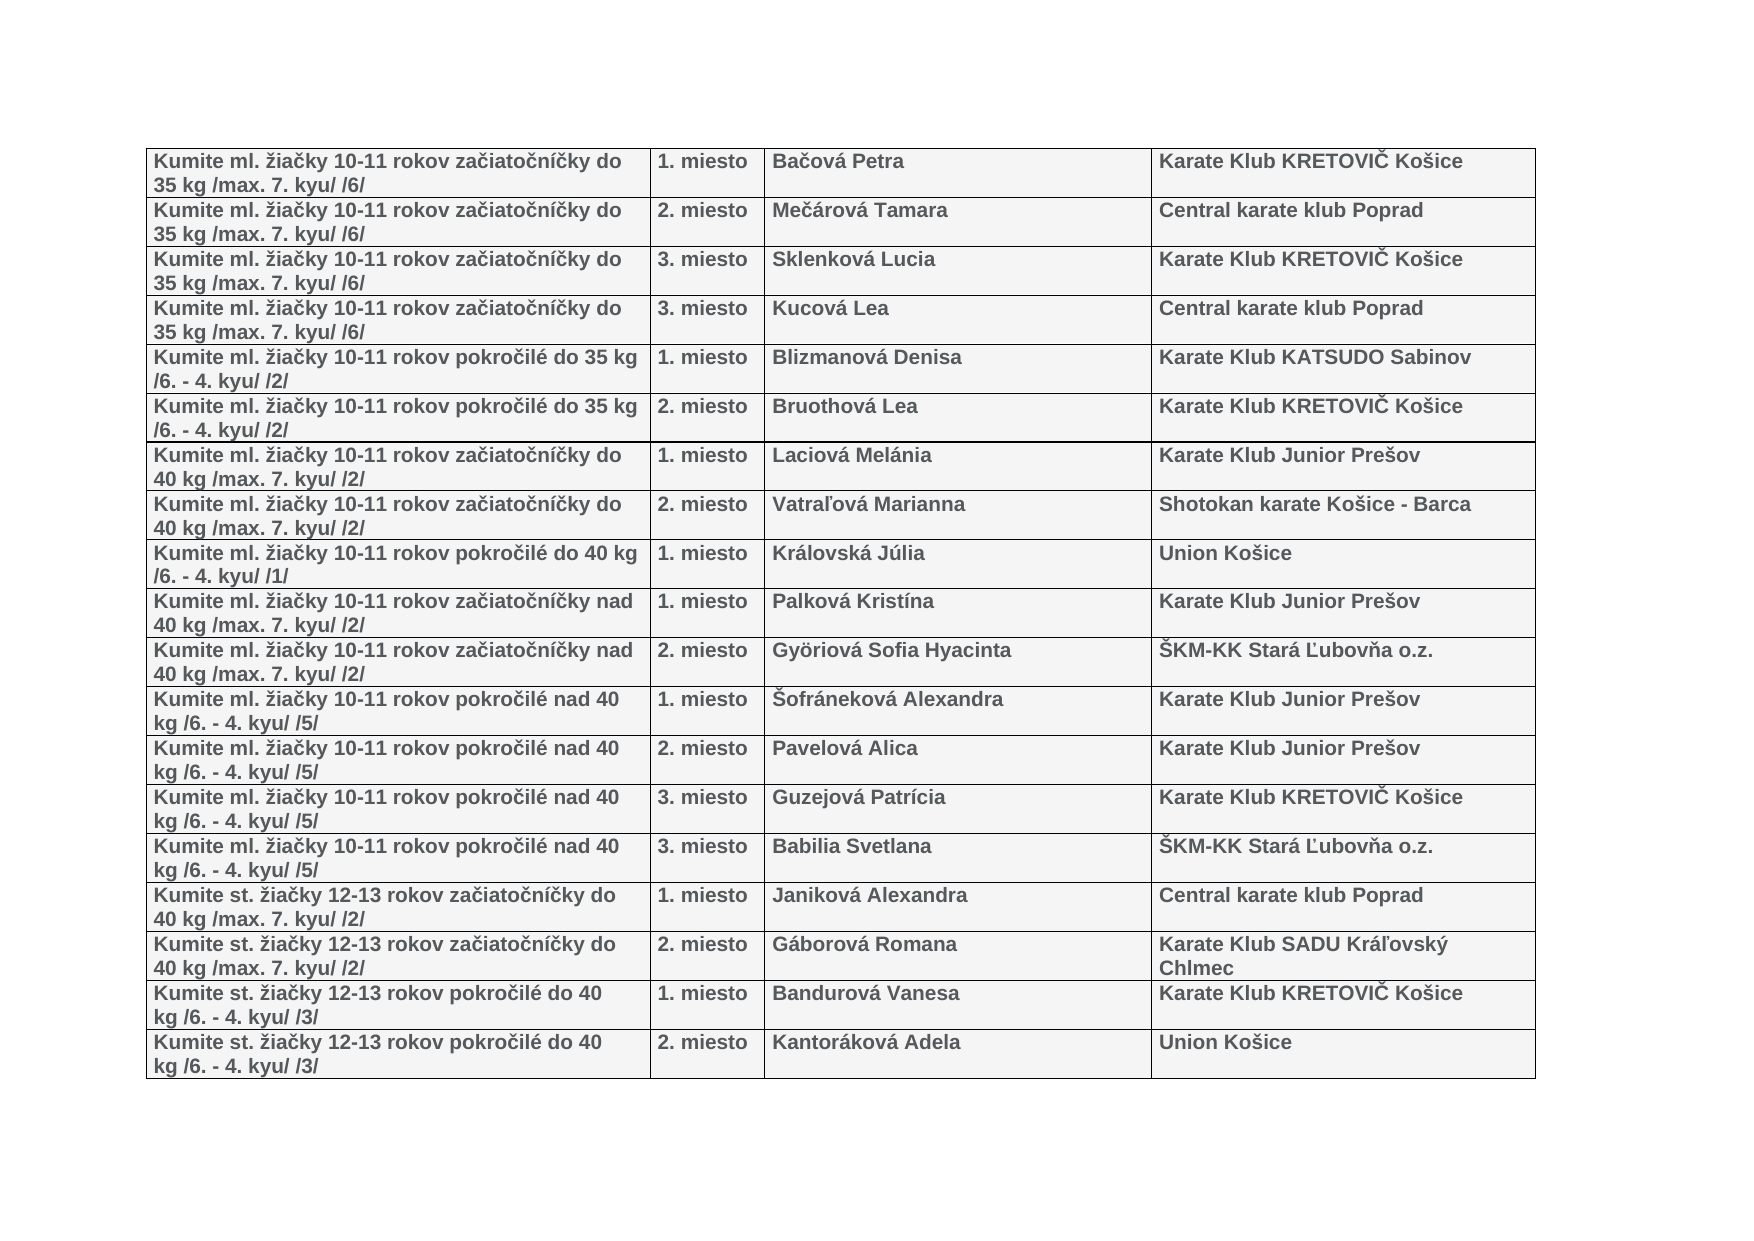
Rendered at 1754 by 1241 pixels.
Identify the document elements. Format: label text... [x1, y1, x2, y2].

table_cell Central karate klub Poprad [1152, 296, 1535, 343]
table_cell Kumite ml. žiačky 10-11 rokov začiatočníčky do 40 kg /max. 7. kyu/ /2/ [147, 491, 650, 539]
table_cell Karate Klub SADU Kráľovský Chlmec [1152, 932, 1535, 980]
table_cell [147, 1030, 650, 1078]
table_cell Kumite ml. žiačky 10-11 rokov začiatočníčky nad 40 kg /max. 7. kyu/ /2/ [147, 638, 650, 686]
table_cell Laciová Melánia [765, 443, 1151, 490]
table_cell 1. miesto [651, 540, 764, 588]
table_cell Karate Klub Junior Prešov [1152, 736, 1535, 784]
table_cell 1. miesto [651, 443, 764, 490]
table_cell Karate Klub KRETOVIČ Košice [1152, 981, 1535, 1029]
table_cell Kumite ml. žiačky 10-11 rokov pokročilé nad 40 kg /6. - 4. kyu/ /5/ [147, 834, 650, 882]
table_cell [147, 981, 650, 1029]
table_cell Shotokan karate Košice - Barca [1152, 491, 1535, 539]
table_cell 1. miesto [651, 981, 764, 1029]
table_cell 2. miesto [651, 198, 764, 246]
table_cell Kumite ml. žiačky 10-11 rokov začiatočníčky do 40 kg /max. 7. kyu/ /2/ [147, 443, 650, 490]
table_cell Šofráneková Alexandra [765, 687, 1151, 735]
table_cell 2. miesto [651, 491, 764, 539]
table_cell 1. miesto [651, 883, 764, 931]
table_cell 2. miesto [651, 736, 764, 784]
table_cell Karate Klub KRETOVIČ Košice [1152, 247, 1535, 294]
table_cell Kumite ml. žiačky 10-11 rokov pokročilé do 35 kg /6. - 4. kyu/ /2/ [147, 394, 650, 441]
table_cell Kumite ml. žiačky 10-11 rokov pokročilé do 40 kg /6. - 4. kyu/ /1/ [147, 540, 650, 588]
table_cell Vatraľová Marianna [765, 491, 1151, 539]
table_cell Janiková Alexandra [765, 883, 1151, 931]
table_cell Kumite ml. žiačky 10-11 rokov začiatočníčky do 35 kg /max. 7. kyu/ /6/ [147, 247, 650, 294]
table_cell 3. miesto [651, 296, 764, 343]
table_cell Kumite ml. žiačky 10-11 rokov začiatočníčky nad 40 kg /max. 7. kyu/ /2/ [147, 589, 650, 637]
table_cell Györiová Sofia Hyacinta [765, 638, 1151, 686]
table_cell 2. miesto [651, 1030, 764, 1078]
table_cell ŠKM-KK Stará Ľubovňa o.z. [1152, 834, 1535, 882]
table_cell Královská Júlia [765, 540, 1151, 588]
table_cell 2. miesto [651, 394, 764, 441]
table_cell Karate Klub KRETOVIČ Košice [1152, 149, 1535, 197]
table_cell Karate Klub Junior Prešov [1152, 589, 1535, 637]
table_cell Kumite st. žiačky 12-13 rokov začiatočníčky do 40 kg /max. 7. kyu/ /2/ [147, 932, 650, 980]
table_cell Guzejová Patrícia [765, 785, 1151, 833]
table_cell Bačová Petra [765, 149, 1151, 197]
table_cell Gáborová Romana [765, 932, 1151, 980]
table_cell Central karate klub Poprad [1152, 198, 1535, 246]
table_cell Kumite st. žiačky 12-13 rokov začiatočníčky do 40 kg /max. 7. kyu/ /2/ [147, 883, 650, 931]
table_cell Kumite ml. žiačky 10-11 rokov pokročilé nad 40 kg /6. - 4. kyu/ /5/ [147, 687, 650, 735]
table_cell Karate Klub KRETOVIČ Košice [1152, 394, 1535, 441]
table_cell 1. miesto [651, 345, 764, 392]
table_cell Kucová Lea [765, 296, 1151, 343]
table_cell Babilia Svetlana [765, 834, 1151, 882]
table_cell Karate Klub Junior Prešov [1152, 687, 1535, 735]
table_cell Kumite ml. žiačky 10-11 rokov začiatočníčky do 35 kg /max. 7. kyu/ /6/ [147, 296, 650, 343]
table_cell 3. miesto [651, 834, 764, 882]
table_cell Kumite ml. žiačky 10-11 rokov pokročilé nad 40 kg /6. - 4. kyu/ /5/ [147, 785, 650, 833]
table_cell 2. miesto [651, 638, 764, 686]
table_cell ŠKM-KK Stará Ľubovňa o.z. [1152, 638, 1535, 686]
table_cell 2. miesto [651, 932, 764, 980]
table_cell Bruothová Lea [765, 394, 1151, 441]
table_cell Karate Klub Junior Prešov [1152, 443, 1535, 490]
table_cell Blizmanová Denisa [765, 345, 1151, 392]
table_cell Palková Kristína [765, 589, 1151, 637]
table_cell 1. miesto [651, 687, 764, 735]
table_cell Central karate klub Poprad [1152, 883, 1535, 931]
table_cell Kantoráková Adela [765, 1030, 1151, 1078]
table_cell 1. miesto [651, 149, 764, 197]
table_cell Kumite ml. žiačky 10-11 rokov pokročilé nad 40 kg /6. - 4. kyu/ /5/ [147, 736, 650, 784]
table_cell Pavelová Alica [765, 736, 1151, 784]
table_cell Mečárová Tamara [765, 198, 1151, 246]
table_cell Kumite ml. žiačky 10-11 rokov začiatočníčky do 35 kg /max. 7. kyu/ /6/ [147, 198, 650, 246]
table_cell 3. miesto [651, 785, 764, 833]
table_cell Union Košice [1152, 540, 1535, 588]
table_cell Union Košice [1152, 1030, 1535, 1078]
table_cell Bandurová Vanesa [765, 981, 1151, 1029]
table_cell Kumite ml. žiačky 10-11 rokov pokročilé do 35 kg /6. - 4. kyu/ /2/ [147, 345, 650, 392]
table_cell Kumite ml. žiačky 10-11 rokov začiatočníčky do 35 kg /max. 7. kyu/ /6/ [147, 149, 650, 197]
table_cell Sklenková Lucia [765, 247, 1151, 294]
table_cell Karate Klub KRETOVIČ Košice [1152, 785, 1535, 833]
table_cell 3. miesto [651, 247, 764, 294]
table_cell 1. miesto [651, 589, 764, 637]
table_cell Karate Klub KATSUDO Sabinov [1152, 345, 1535, 392]
